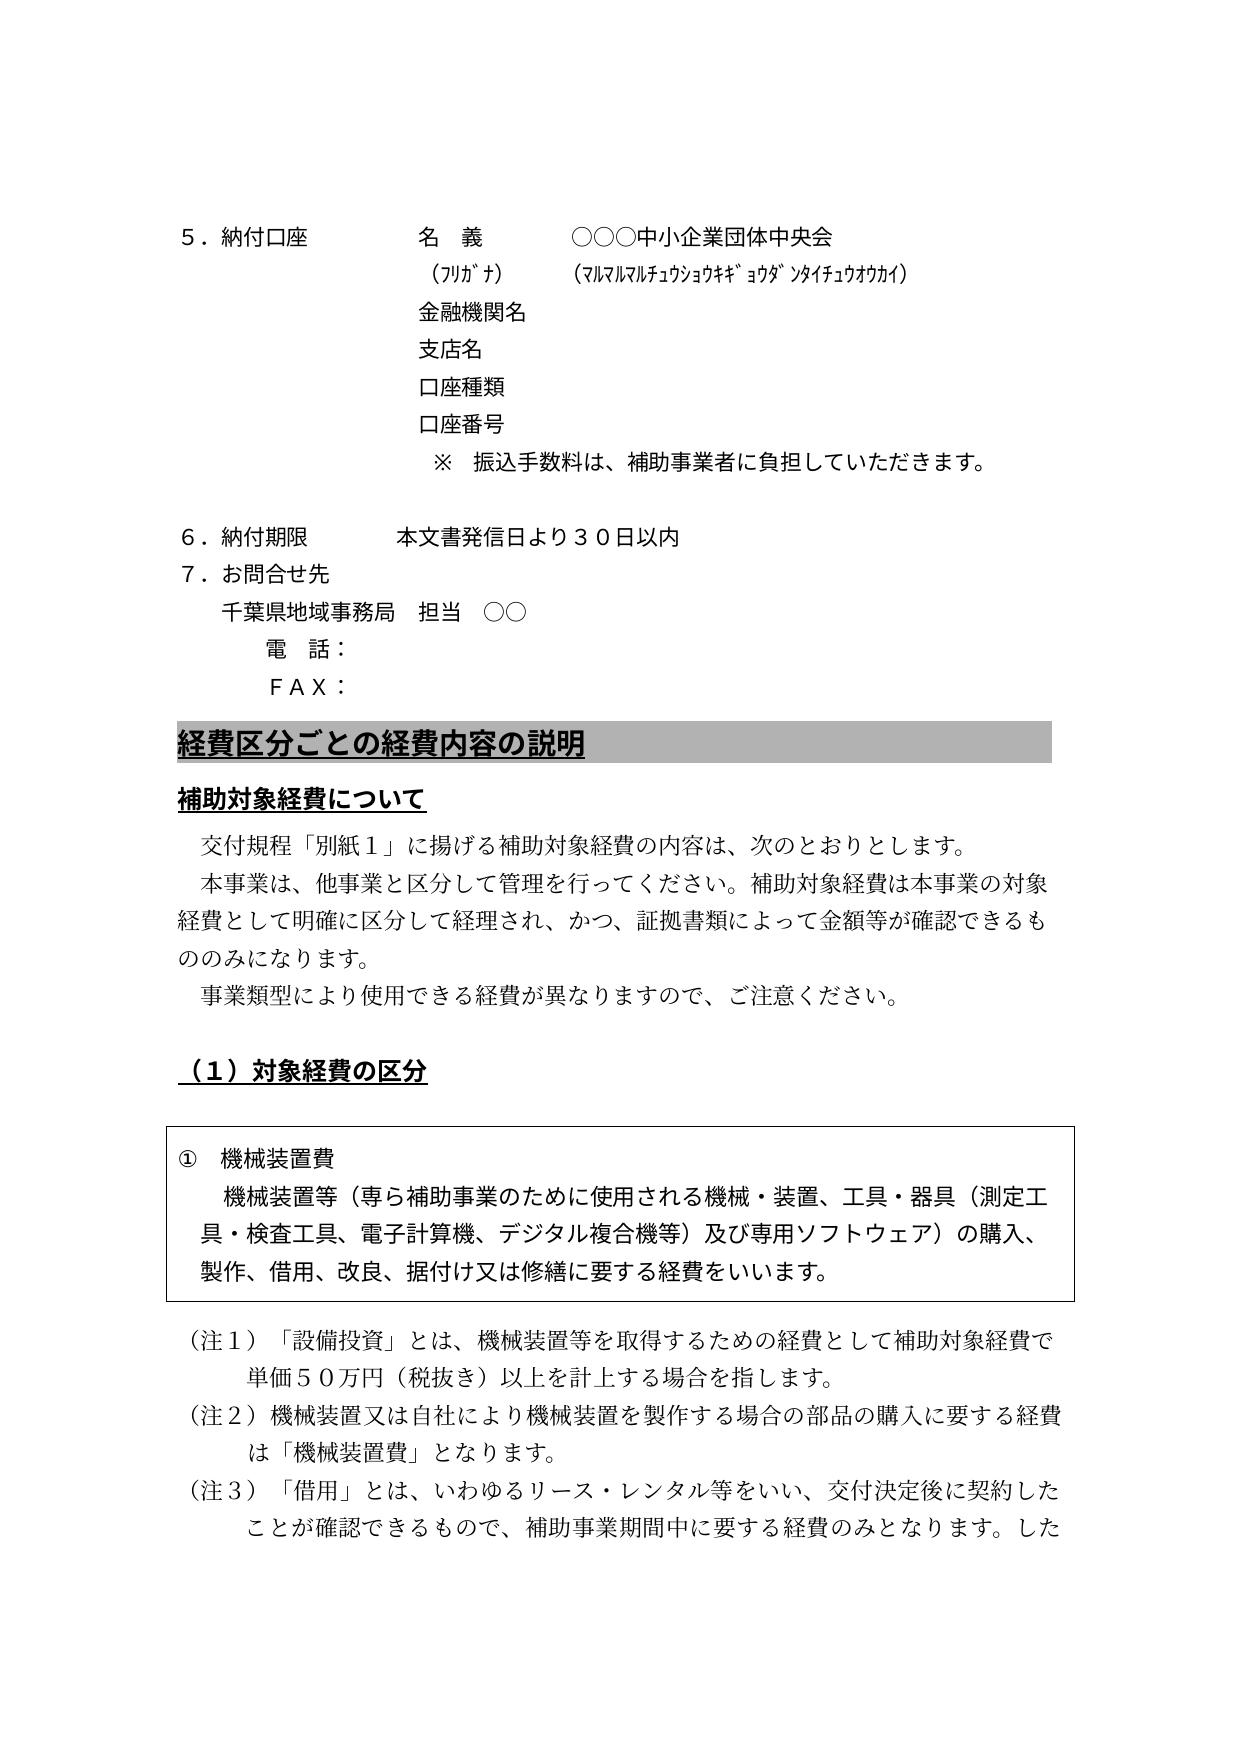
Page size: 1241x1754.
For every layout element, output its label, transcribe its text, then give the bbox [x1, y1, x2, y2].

text 千葉県地域事務局 担当 ○○ [177, 592, 1063, 629]
text （注２）機械装置又は自社により機械装置を製作する場合の部品の購入に要する経費は「機械装置費」となります。 [177, 1396, 1063, 1471]
text ※ 振込手数料は、補助事業者に負担していただきます。 [215, 442, 1063, 479]
text 補助対象経費について [177, 779, 1063, 817]
table_header 機械装置費 機械装置等（専ら補助事業のために使用される機械・装置、工具・器具（測定工具・検査工具、電子計算機、デジタル複合機等）及び専用ソフトウェア）の購入、製作、借用、改良、据付け又は修繕に要する経費をいいます。 [167, 1127, 1074, 1301]
text ５．納付口座 名 義 ○○○中小企業団体中央会 [177, 217, 1063, 254]
text 経費区分ごとの経費内容の説明 [177, 704, 1063, 779]
text 事業類型により使用できる経費が異なりますので、ご注意ください。 [177, 976, 1063, 1014]
text （１）対象経費の区分 [177, 1051, 1063, 1089]
text 本事業は、他事業と区分して管理を行ってください。補助対象経費は本事業の対象経費として明確に区分して経理され、かつ、証拠書類によって金額等が確認できるもののみになります。 [177, 864, 1063, 976]
text 口座番号 [177, 404, 1063, 442]
text 電 話： [177, 629, 1063, 667]
text 金融機関名 [177, 292, 1063, 329]
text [177, 1471, 1063, 1546]
text ＦＡＸ： [177, 667, 1063, 704]
text （ﾌﾘｶﾞﾅ） （ﾏﾙﾏﾙﾏﾙﾁｭｳｼｮｳｷｷﾞｮｳﾀﾞﾝﾀｲﾁｭｳｵｳｶｲ） [177, 254, 1063, 292]
text 支店名 [177, 329, 1063, 367]
text 交付規程「別紙１」に揚げる補助対象経費の内容は、次のとおりとします。 [177, 826, 1063, 864]
text 口座種類 [177, 367, 1063, 404]
text （注１）「設備投資」とは、機械装置等を取得するための経費として補助対象経費で単価５０万円（税抜き）以上を計上する場合を指します。 [177, 1321, 1063, 1396]
text ７．お問合せ先 [177, 554, 1063, 592]
text ６．納付期限 本文書発信日より３０日以内 [177, 517, 1063, 554]
